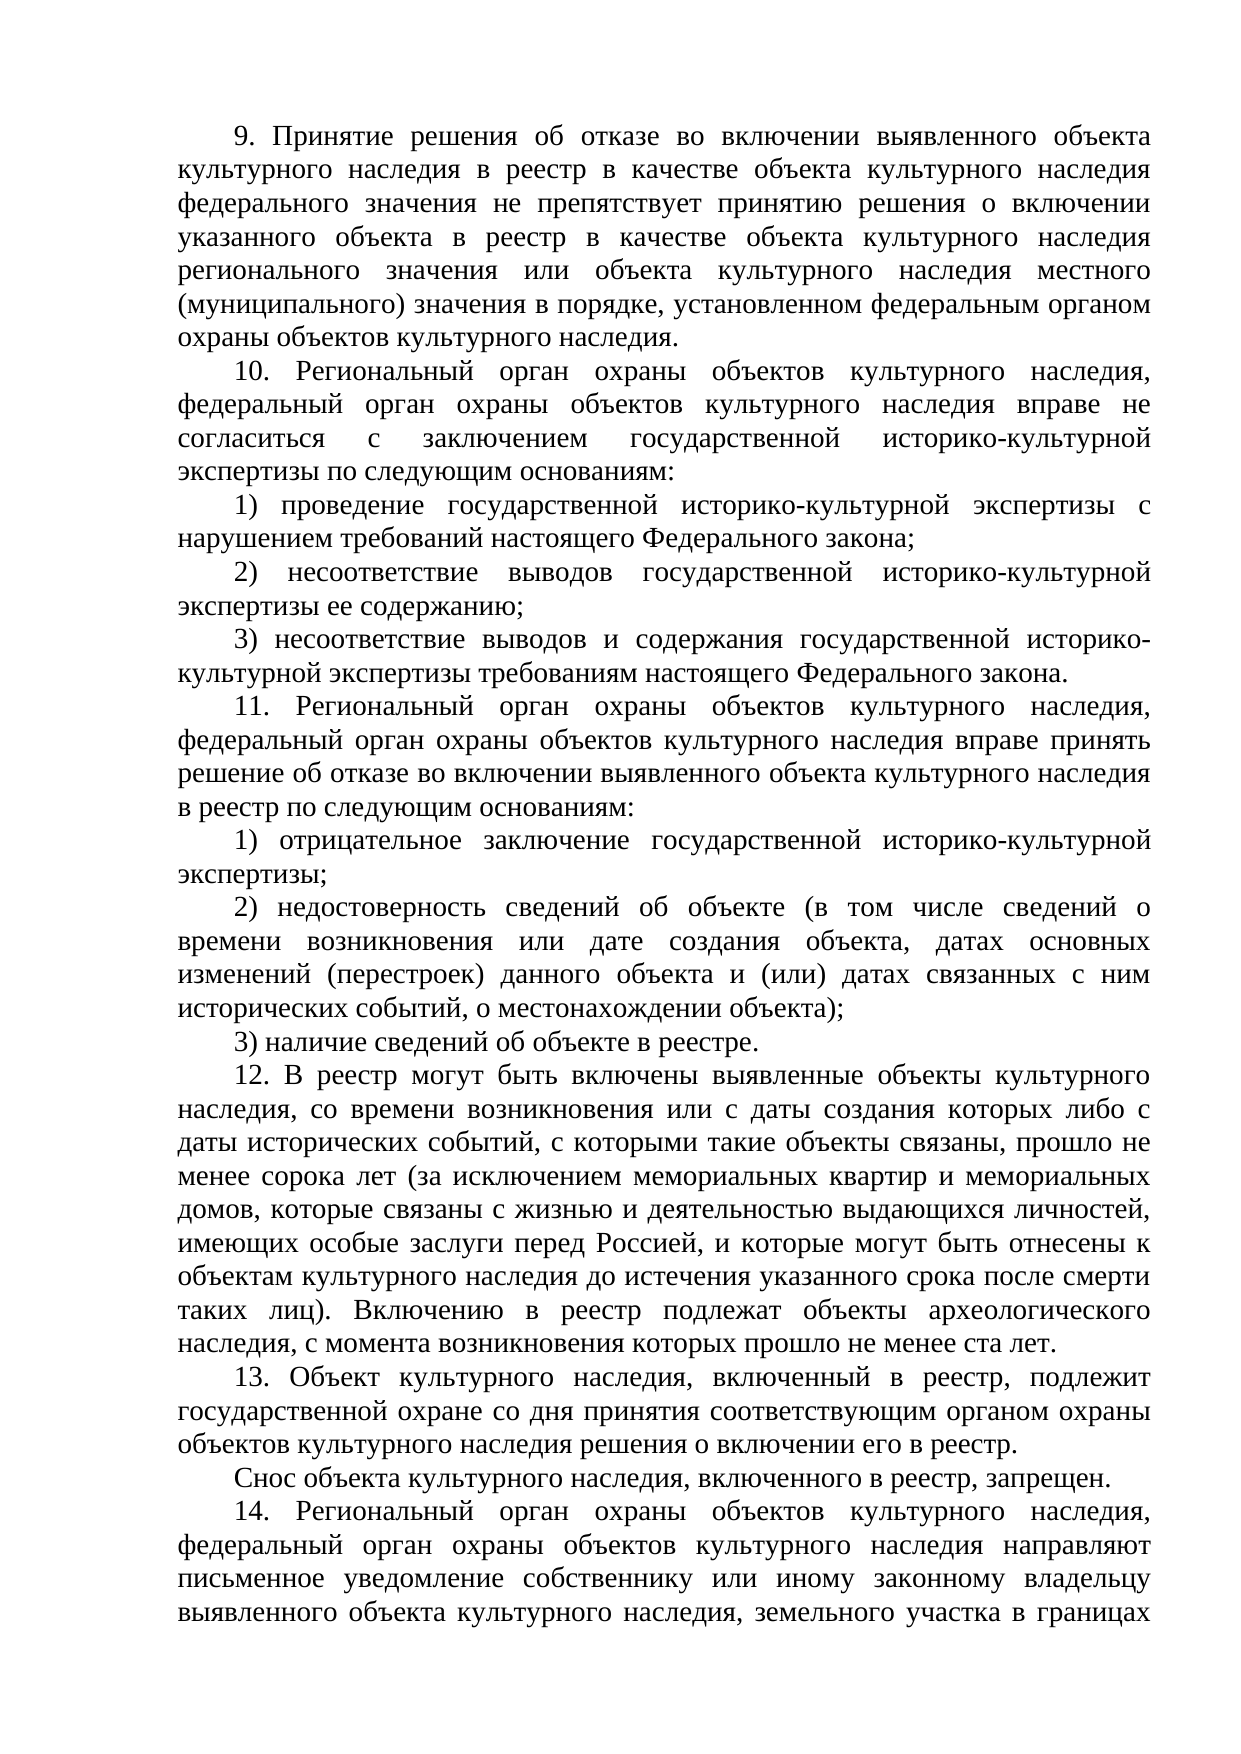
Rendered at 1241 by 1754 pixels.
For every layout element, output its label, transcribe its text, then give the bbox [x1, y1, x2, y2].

text 10. Региональный орган охраны объектов культурного наследия, федеральный орган охраны объектов культурного наследия вправе не согласиться с заключением государственной историко-культурной экспертизы по следующим основаниям: [177, 353, 1152, 487]
text 3) наличие сведений об объекте в реестре. [177, 1024, 1152, 1057]
text 2) недостоверность сведений об объекте (в том числе сведений о времени возникновения или дате создания объекта, датах основных изменений (перестроек) данного объекта и (или) датах связанных с ним исторических событий, о местонахождении объекта); [177, 889, 1152, 1024]
text 2) несоответствие выводов государственной историко-культурной экспертизы ее содержанию; [177, 554, 1152, 621]
text Снос объекта культурного наследия, включенного в реестр, запрещен. [177, 1460, 1152, 1493]
text 11. Региональный орган охраны объектов культурного наследия, федеральный орган охраны объектов культурного наследия вправе принять решение об отказе во включении выявленного объекта культурного наследия в реестр по следующим основаниям: [177, 688, 1152, 822]
text 9. Принятие решения об отказе во включении выявленного объекта культурного наследия в реестр в качестве объекта культурного наследия федерального значения не препятствует принятию решения о включении указанного объекта в реестр в качестве объекта культурного наследия регионального значения или объекта культурного наследия местного (муниципального) значения в порядке, установленном федеральным органом охраны объектов культурного наследия. [177, 118, 1152, 353]
text 1) проведение государственной историко-культурной экспертизы с нарушением требований настоящего Федерального закона; [177, 487, 1152, 554]
text 13. Объект культурного наследия, включенный в реестр, подлежит государственной охране со дня принятия соответствующим органом охраны объектов культурного наследия решения о включении его в реестр. [177, 1359, 1152, 1460]
text 3) несоответствие выводов и содержания государственной историко-культурной экспертизы требованиям настоящего Федерального закона. [177, 621, 1152, 688]
text 1) отрицательное заключение государственной историко-культурной экспертизы; [177, 822, 1152, 889]
text 12. В реестр могут быть включены выявленные объекты культурного наследия, со времени возникновения или с даты создания которых либо с даты исторических событий, с которыми такие объекты связаны, прошло не менее сорока лет (за исключением мемориальных квартир и мемориальных домов, которые связаны с жизнью и деятельностью выдающихся личностей, имеющих особые заслуги перед Россией, и которые могут быть отнесены к объектам культурного наследия до истечения указанного срока после смерти таких лиц). Включению в реестр подлежат объекты археологического наследия, с момента возникновения которых прошло не менее ста лет. [177, 1057, 1152, 1359]
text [177, 1493, 1152, 1627]
